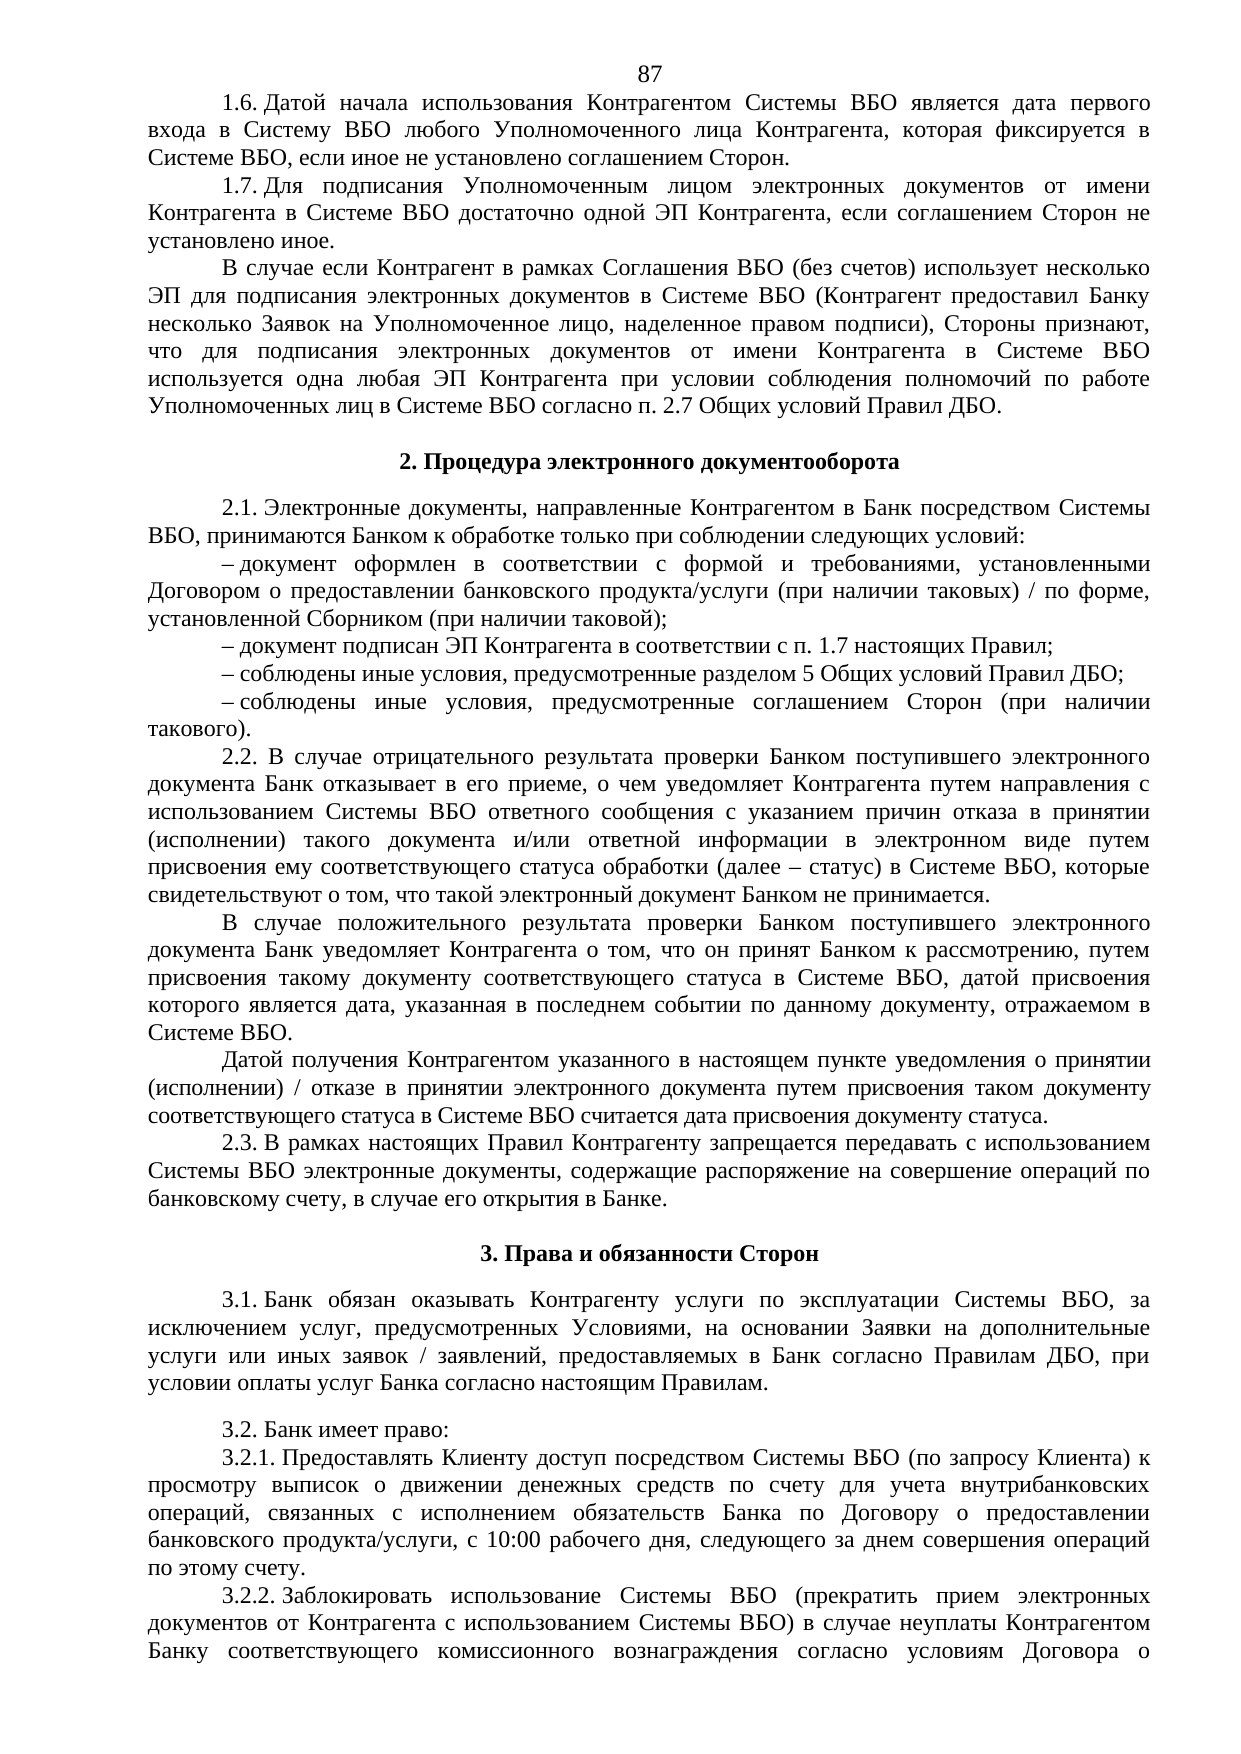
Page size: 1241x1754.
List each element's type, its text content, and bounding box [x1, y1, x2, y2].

text 3.1. Банк обязан оказывать Контрагенту услуги по эксплуатации Системы ВБО, за исключением услуг, предусмотренных Условиями, на основании Заявки на дополнительные услуги или иных заявок / заявлений, предоставляемых в Банк согласно Правилам ДБО, при условии оплаты услуг Банка согласно настоящим Правилам. [148, 1286, 1152, 1396]
text – соблюдены иные условия, предусмотренные соглашением Сторон (при наличии такового). [148, 687, 1152, 742]
text В случае положительного результата проверки Банком поступившего электронного документа Банк уведомляет Контрагента о том, что он принят Банком к рассмотрению, путем присвоения такому документу соответствующего статуса в Системе ВБО, датой присвоения которого является дата, указанная в последнем событии по данному документу, отражаемом в Системе ВБО. [148, 907, 1152, 1046]
text 3. Права и обязанности Сторон [148, 1239, 1152, 1266]
text 1.6. Датой начала использования Контрагентом Системы ВБО является дата первого входа в Систему ВБО любого Уполномоченного лица Контрагента, которая фиксируется в Системе ВБО, если иное не установлено соглашением Сторон. [148, 88, 1152, 171]
text – соблюдены иные условия, предусмотренные разделом 5 Общих условий Правил ДБО; [148, 659, 1152, 687]
text – документ подписан ЭП Контрагента в соответствии с п. 1.7 настоящих Правил; [148, 631, 1152, 659]
text 3.2.1. Предоставлять Клиенту доступ посредством Системы ВБО (по запросу Клиента) к просмотру выписок о движении денежных средств по счету для учета внутрибанковских операций, связанных с исполнением обязательств Банка по Договору о предоставлении банковского продукта/услуги, с 10:00 рабочего дня, следующего за днем совершения операций по этому счету. [148, 1443, 1152, 1581]
text – документ оформлен в соответствии с формой и требованиями, установленными Договором о предоставлении банковского продукта/услуги (при наличии таковых) / по форме, установленной Сборником (при наличии таковой); [148, 549, 1152, 631]
text 2.3. В рамках настоящих Правил Контрагенту запрещается передавать с использованием Системы ВБО электронные документы, содержащие распоряжение на совершение операций по банковскому счету, в случае его открытия в Банке. [148, 1128, 1152, 1211]
text 2.1. Электронные документы, направленные Контрагентом в Банк посредством Системы ВБО, принимаются Банком к обработке только при соблюдении следующих условий: [148, 493, 1152, 549]
text Датой получения Контрагентом указанного в настоящем пункте уведомления о принятии (исполнении) / отказе в принятии электронного документа путем присвоения таком документу соответствующего статуса в Системе ВБО считается дата присвоения документу статуса. [148, 1046, 1152, 1128]
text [148, 1581, 1152, 1663]
text 2.2. В случае отрицательного результата проверки Банком поступившего электронного документа Банк отказывает в его приеме, о чем уведомляет Контрагента путем направления с использованием Системы ВБО ответного сообщения с указанием причин отказа в принятии (исполнении) такого документа и/или ответной информации в электронном виде путем присвоения ему соответствующего статуса обработки (далее – статус) в Системе ВБО, которые свидетельствуют о том, что такой электронный документ Банком не принимается. [148, 742, 1152, 907]
text 2. Процедура электронного документооборота [148, 447, 1152, 474]
text 3.2. Банк имеет право: [148, 1415, 1152, 1443]
text В случае если Контрагент в рамках Соглашения ВБО (без счетов) использует несколько ЭП для подписания электронных документов в Системе ВБО (Контрагент предоставил Банку несколько Заявок на Уполномоченное лицо, наделенное правом подписи), Стороны признают, что для подписания электронных документов от имени Контрагента в Системе ВБО используется одна любая ЭП Контрагента при условии соблюдения полномочий по работе Уполномоченных лиц в Системе ВБО согласно п. 2.7 Общих условий Правил ДБО. [148, 253, 1152, 419]
text 1.7. Для подписания Уполномоченным лицом электронных документов от имени Контрагента в Системе ВБО достаточно одной ЭП Контрагента, если соглашением Сторон не установлено иное. [148, 171, 1152, 253]
